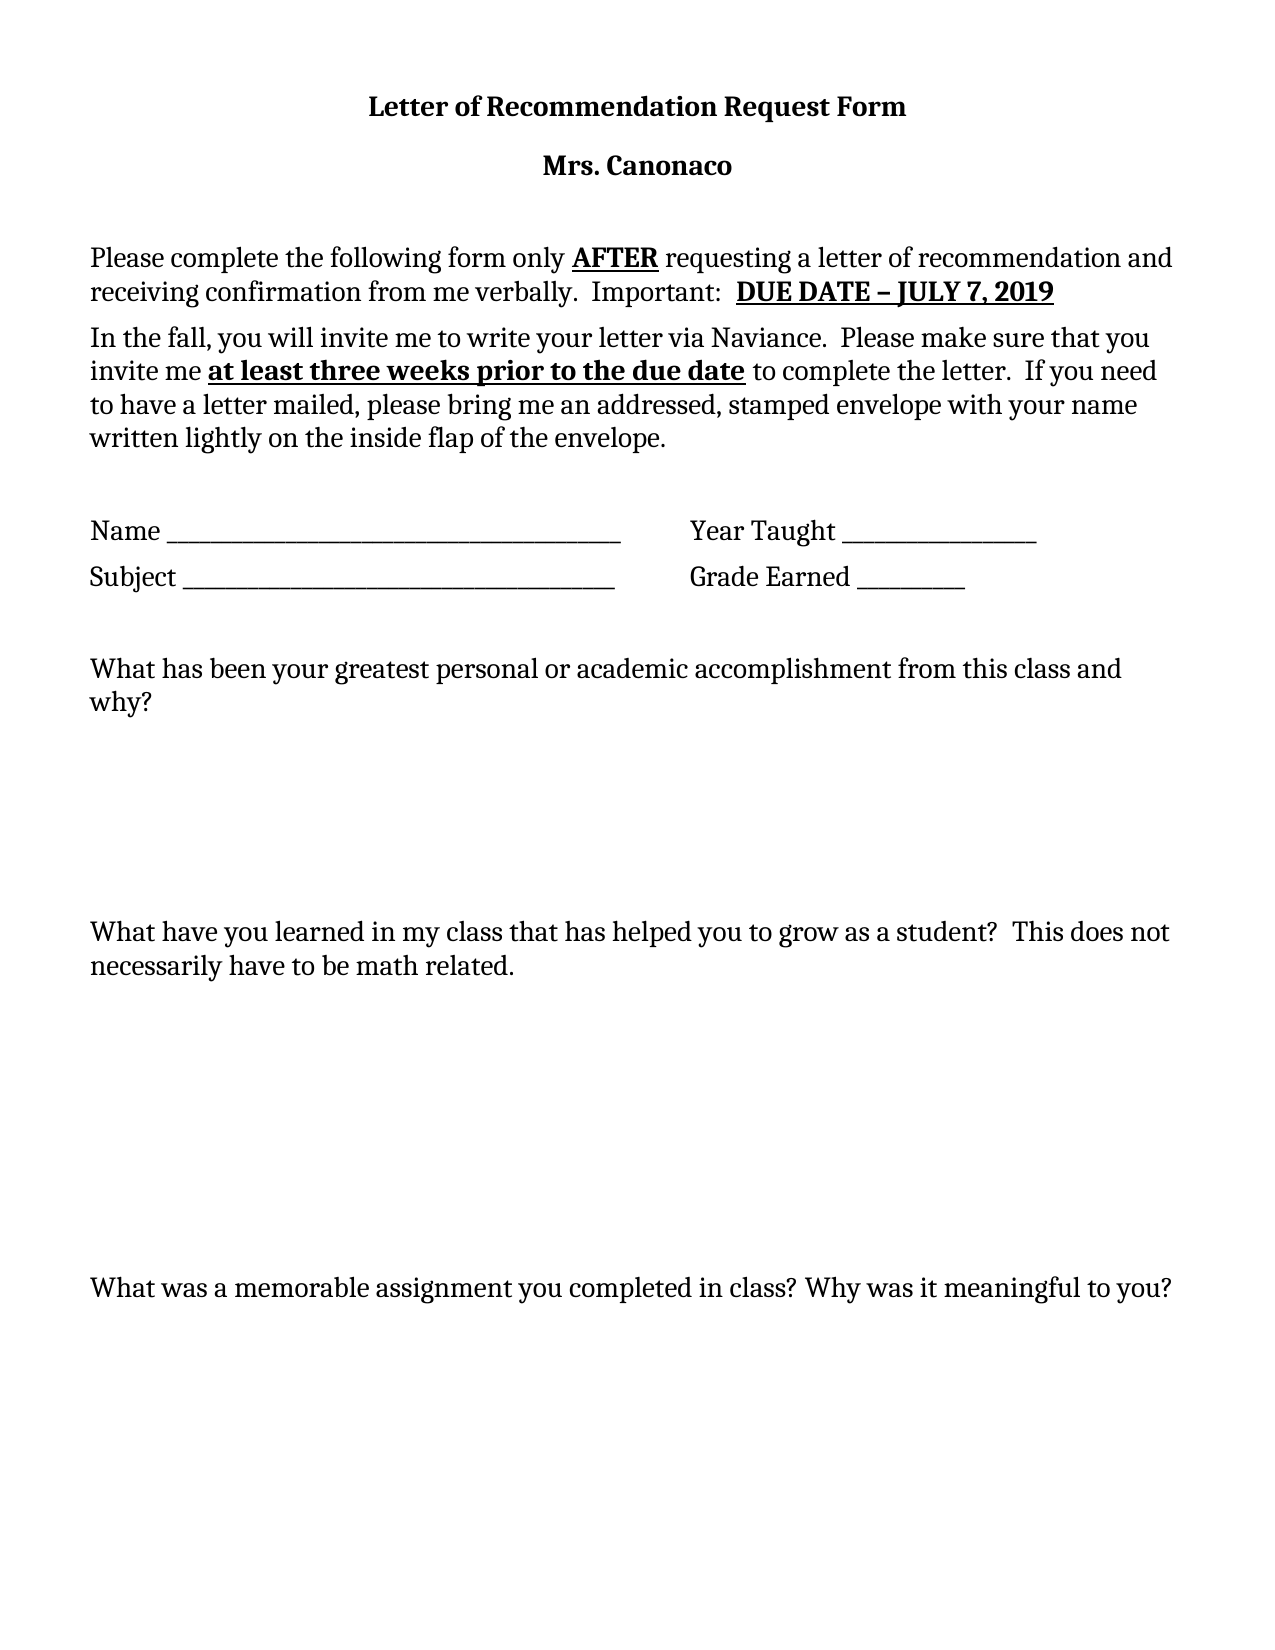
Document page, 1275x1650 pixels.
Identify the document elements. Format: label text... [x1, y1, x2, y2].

text Mrs. Canonaco [90, 149, 1185, 183]
text In the fall, you will invite me to write your letter via Naviance. Please make sure that you invite me at least three weeks prior to the due date to complete the letter. If you need to have a letter mailed, please bring me an addressed, stamped envelope with your name written lightly on the inside flap of the envelope. [90, 321, 1185, 455]
text What has been your greatest personal or academic accomplishment from this class and why? [90, 652, 1185, 719]
text What have you learned in my class that has helped you to grow as a student? This does not necessarily have to be math related. [90, 916, 1185, 983]
text Please complete the following form only AFTER requesting a letter of recommendation and receiving confirmation from me verbally. Important: DUE DATE – JULY 7, 2019 [90, 241, 1185, 308]
text Subject ________________________________________ Grade Earned __________ [90, 560, 1185, 593]
text Name __________________________________________ Year Taught __________________ [90, 514, 1185, 547]
text Letter of Recommendation Request Form [90, 90, 1185, 123]
text What was a memorable assignment you completed in class? Why was it meaningful to you? [90, 1271, 1185, 1305]
